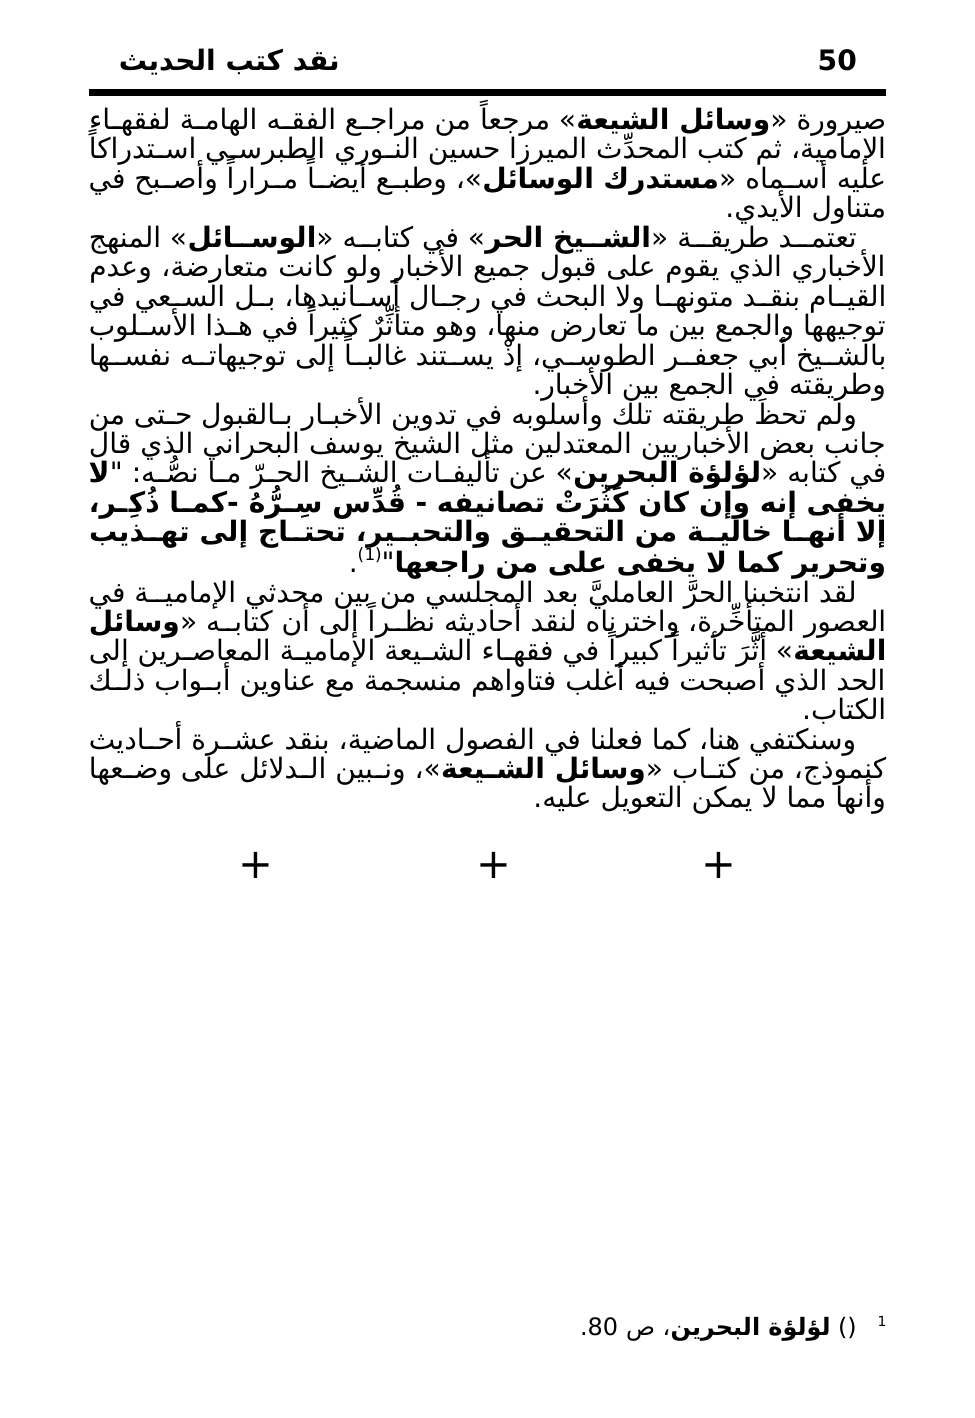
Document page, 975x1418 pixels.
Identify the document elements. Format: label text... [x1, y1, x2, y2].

text ولم تحظَ طريقته تلك وأسلوبه في تدوين الأخبار بالقبول حتى من جانب بعض الأخباريين المعتدلين مثل الشيخ يوسف البحراني الذي قال في كتابه «لؤلؤة البحرين» عن تأليفات الشيخ الحرّ ما نصُّه: "لا يخفى إنه وإن كان كَثُرَتْ تصانيفه - قُدِّس سِرُّهُ -كما ذُكِر، إلا أنها خالية من التحقيق والتحبير، تحتاج إلى تهذيب وتحرير كما لا يخفى على من راجعها"(). [89, 401, 886, 579]
text تعتمد طريقة «الشيخ الحر» في كتابه «الوسائل» المنهج الأخباري الذي يقوم على قبول جميع الأخبار ولو كانت متعارضة، وعدم القيام بنقد متونها ولا البحث في رجال أسانيدها، بل السعي في توجيهها والجمع بين ما تعارض منها، وهو متأثِّرٌ كثيراً في هذا الأسلوب بالشيخ أبي جعفر الطوسي، إذْ يستند غالباً إلى توجيهاته نفسها وطريقته في الجمع بين الأخبار. [89, 224, 886, 401]
text وسنكتفي هنا، كما فعلنا في الفصول الماضية، بنقد عشرة أحاديث كنموذج، من كتاب «وسائل الشيعة»، ونبين الدلائل على وضعها وأنها مما لا يمكن التعويل عليه. [89, 726, 886, 814]
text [89, 106, 886, 224]
text لقد انتخبنا الحرَّ العامليَّ بعد المجلسي من بين محدثي الإمامية في العصور المتأخِّرة، واخترناه لنقد أحاديثه نظراً إلى أن كتابه «وسائل الشيعة» أثَّرَ تأثيراً كبيراً في فقهاء الشيعة الإمامية المعاصرين إلى الحد الذي أصبحت فيه أغلب فتاواهم منسجمة مع عناوين أبواب ذلك الكتاب. [89, 579, 886, 726]
